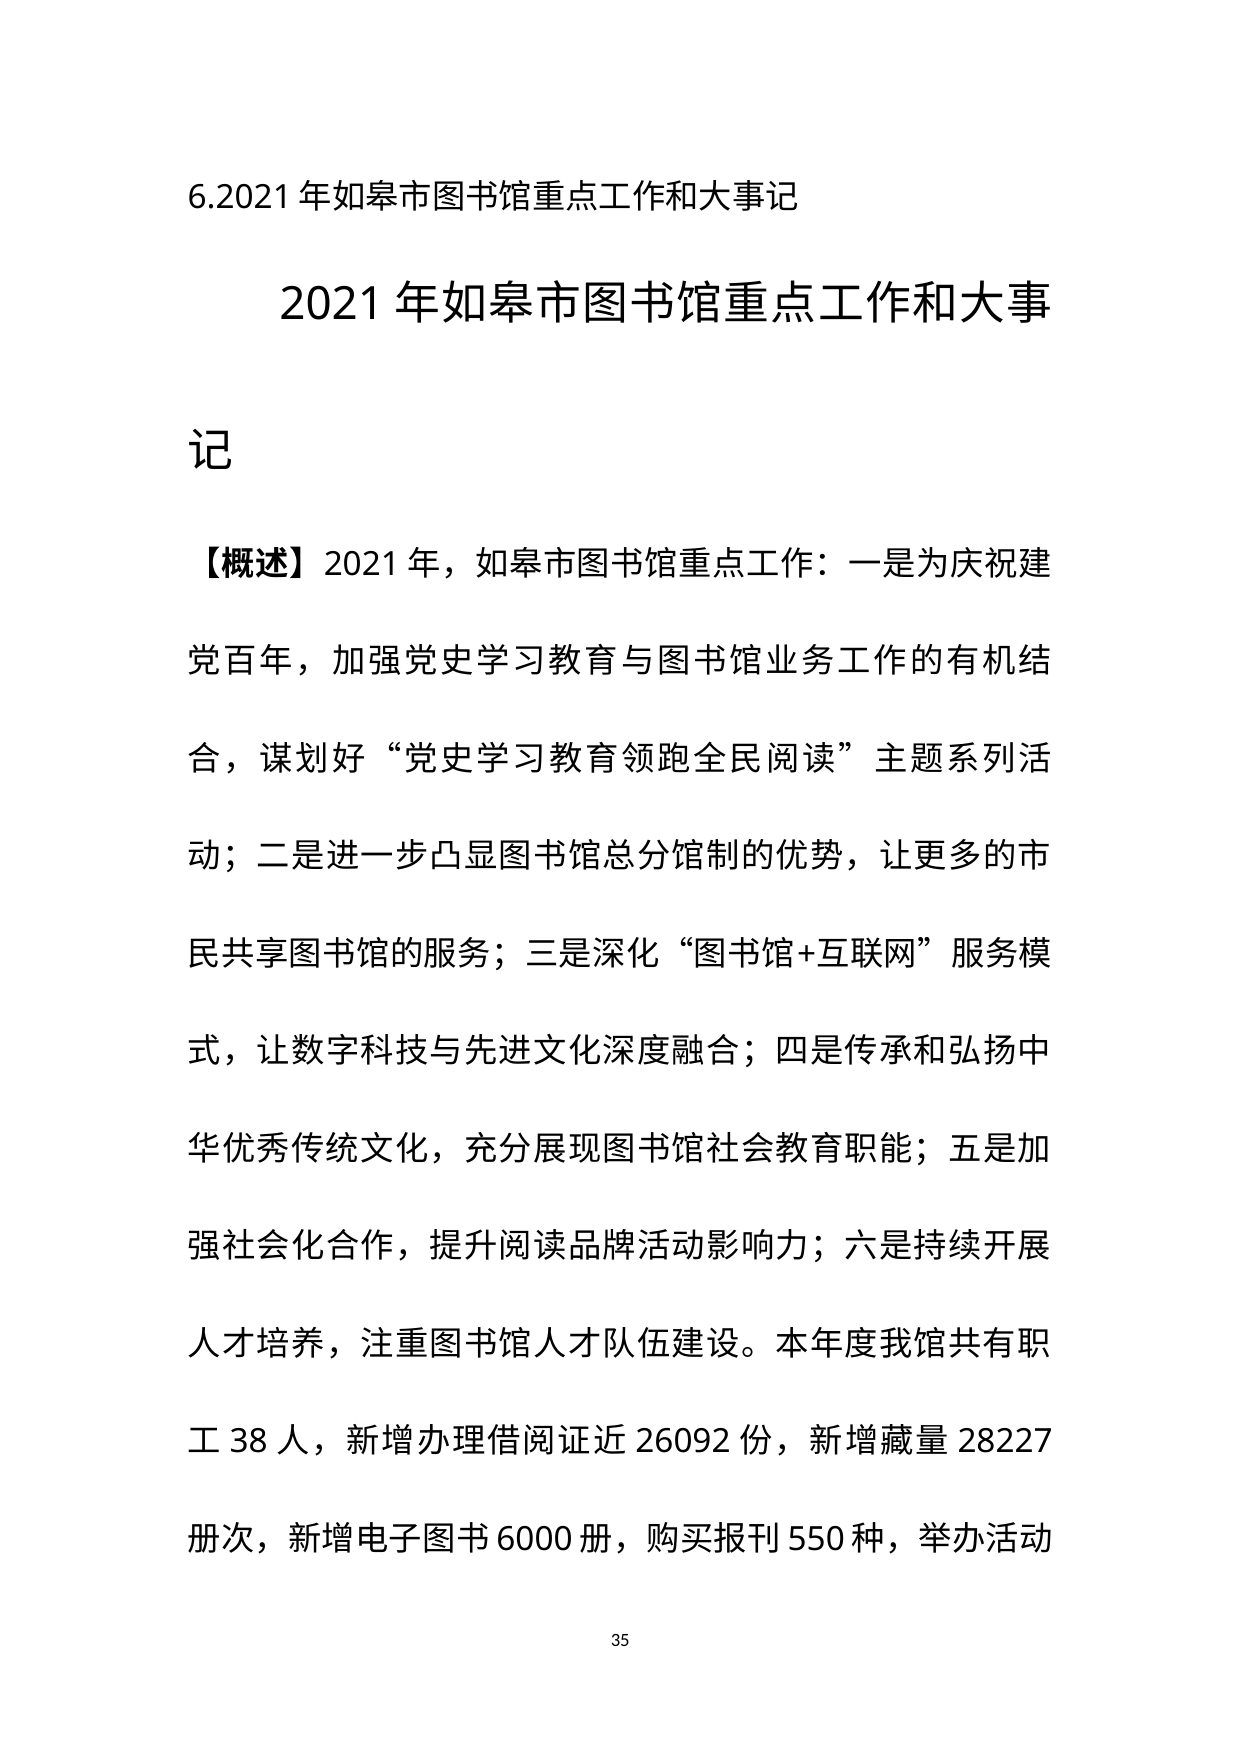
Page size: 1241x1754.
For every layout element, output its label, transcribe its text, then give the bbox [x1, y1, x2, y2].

text 6.2021年如皋市图书馆重点工作和大事记 [187, 162, 1053, 227]
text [187, 528, 1053, 1568]
text 2021年如皋市图书馆重点工作和大事记 [187, 251, 1053, 495]
